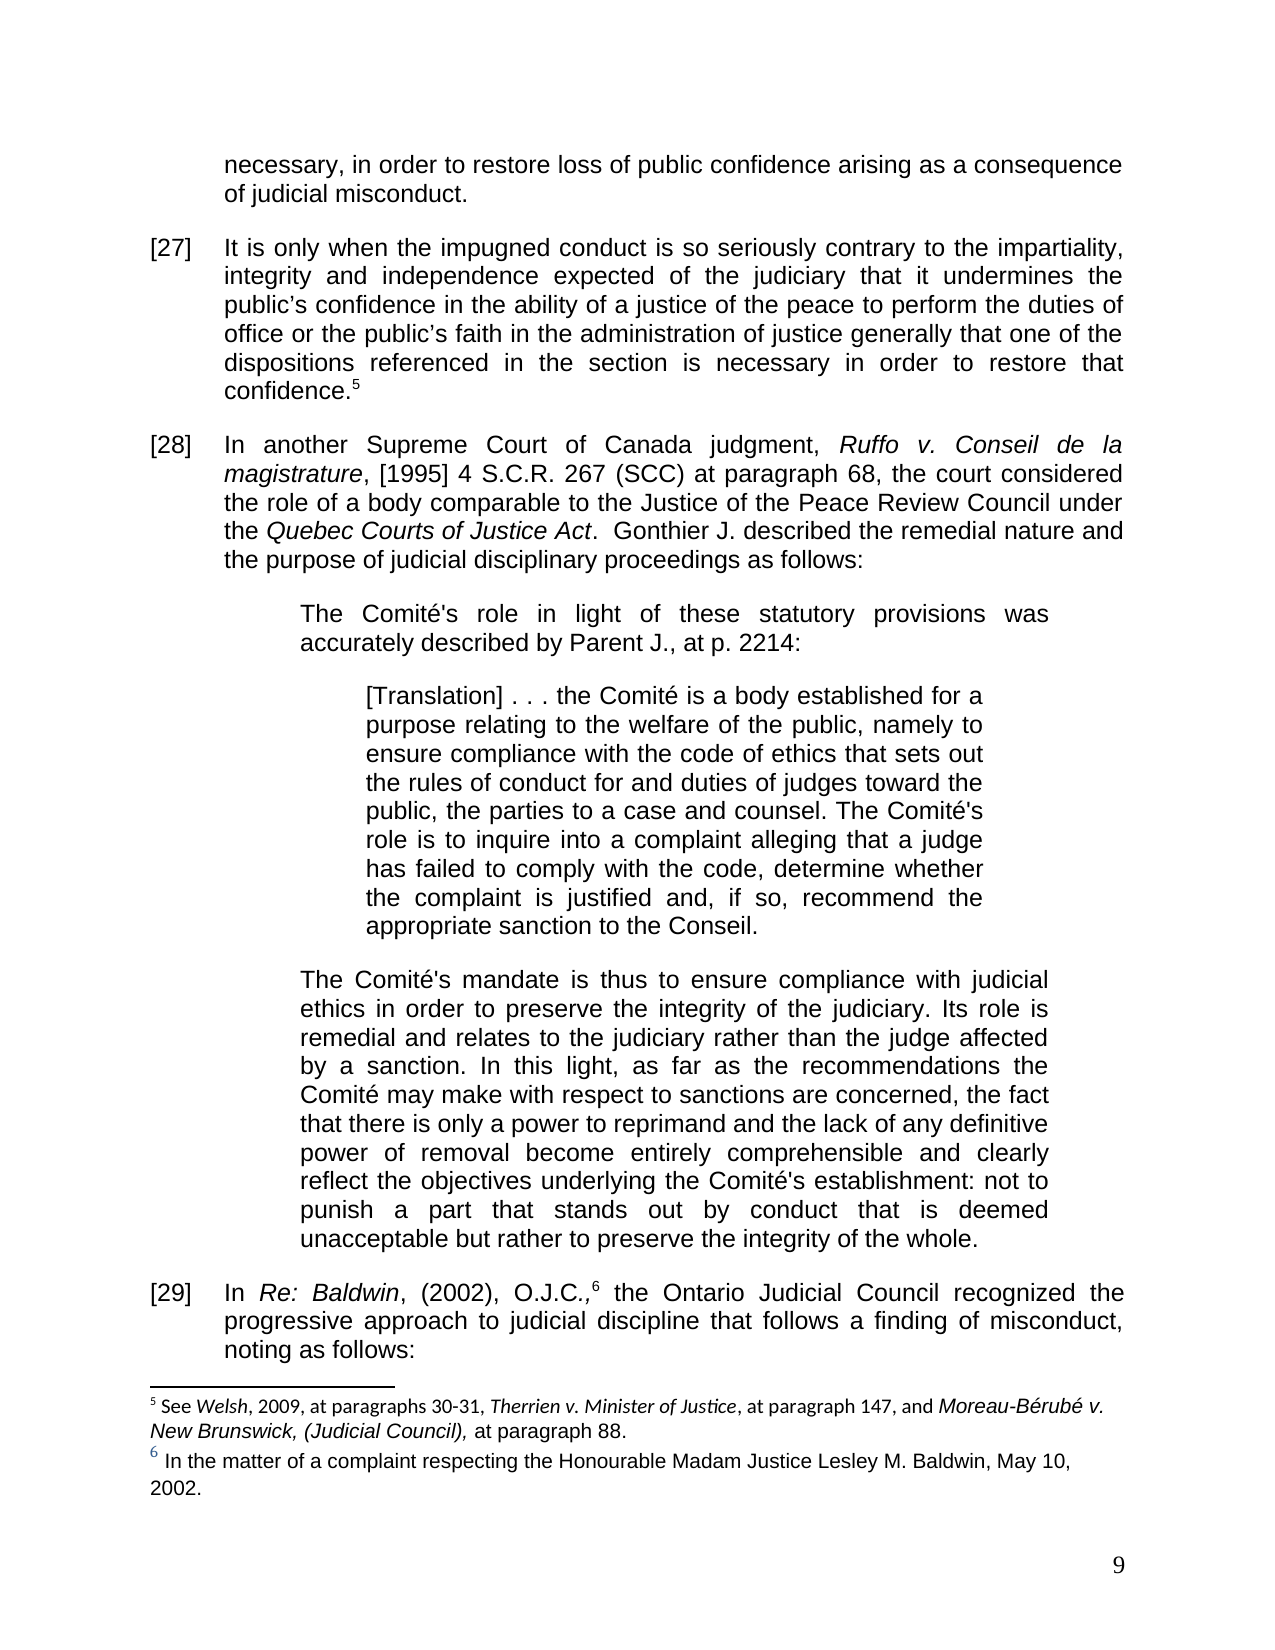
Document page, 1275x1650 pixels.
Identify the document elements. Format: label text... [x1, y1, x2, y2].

list In Re: Baldwin, (2002), O.J.C., the Ontario Judicial Council recognized the progressive approach to judicial discipline that follows a finding of misconduct, noting as follows: [150, 1277, 1125, 1364]
list It is only when the impugned conduct is so seriously contrary to the impartiality, integrity and independence expected of the judiciary that it undermines the public’s confidence in the ability of a justice of the peace to perform the duties of office or the public’s faith in the administration of justice generally that one of the dispositions referenced in the section is necessary in order to restore that confidence. [150, 232, 1125, 405]
list In another Supreme Court of Canada judgment, Ruffo v. Conseil de la magistrature, [1995] 4 S.C.R. 267 (SCC) at paragraph 68, the court considered the role of a body comparable to the Justice of the Peace Review Council under the Quebec Courts of Justice Act. Gonthier J. described the remedial nature and the purpose of judicial disciplinary proceedings as follows: [150, 430, 1125, 574]
text The Comité's mandate is thus to ensure compliance with judicial ethics in order to preserve the integrity of the judiciary. Its role is remedial and relates to the judiciary rather than the judge affected by a sanction. In this light, as far as the recommendations the Comité may make with respect to sanctions are concerned, the fact that there is only a power to reprimand and the lack of any definitive power of removal become entirely comprehensible and clearly reflect the objectives underlying the Comité's establishment: not to punish a part that stands out by conduct that is deemed unacceptable but rather to preserve the integrity of the whole. [300, 965, 1050, 1252]
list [150, 150, 1125, 207]
text The Comité's role in light of these statutory provisions was accurately described by Parent J., at p. 2214: [300, 599, 1050, 656]
text [Translation] . . . the Comité is a body established for a purpose relating to the welfare of the public, namely to ensure compliance with the code of ethics that sets out the rules of conduct for and duties of judges toward the public, the parties to a case and counsel. The Comité's role is to inquire into a complaint alleging that a judge has failed to comply with the code, determine whether the complaint is justified and, if so, recommend the appropriate sanction to the Conseil. [366, 681, 984, 940]
